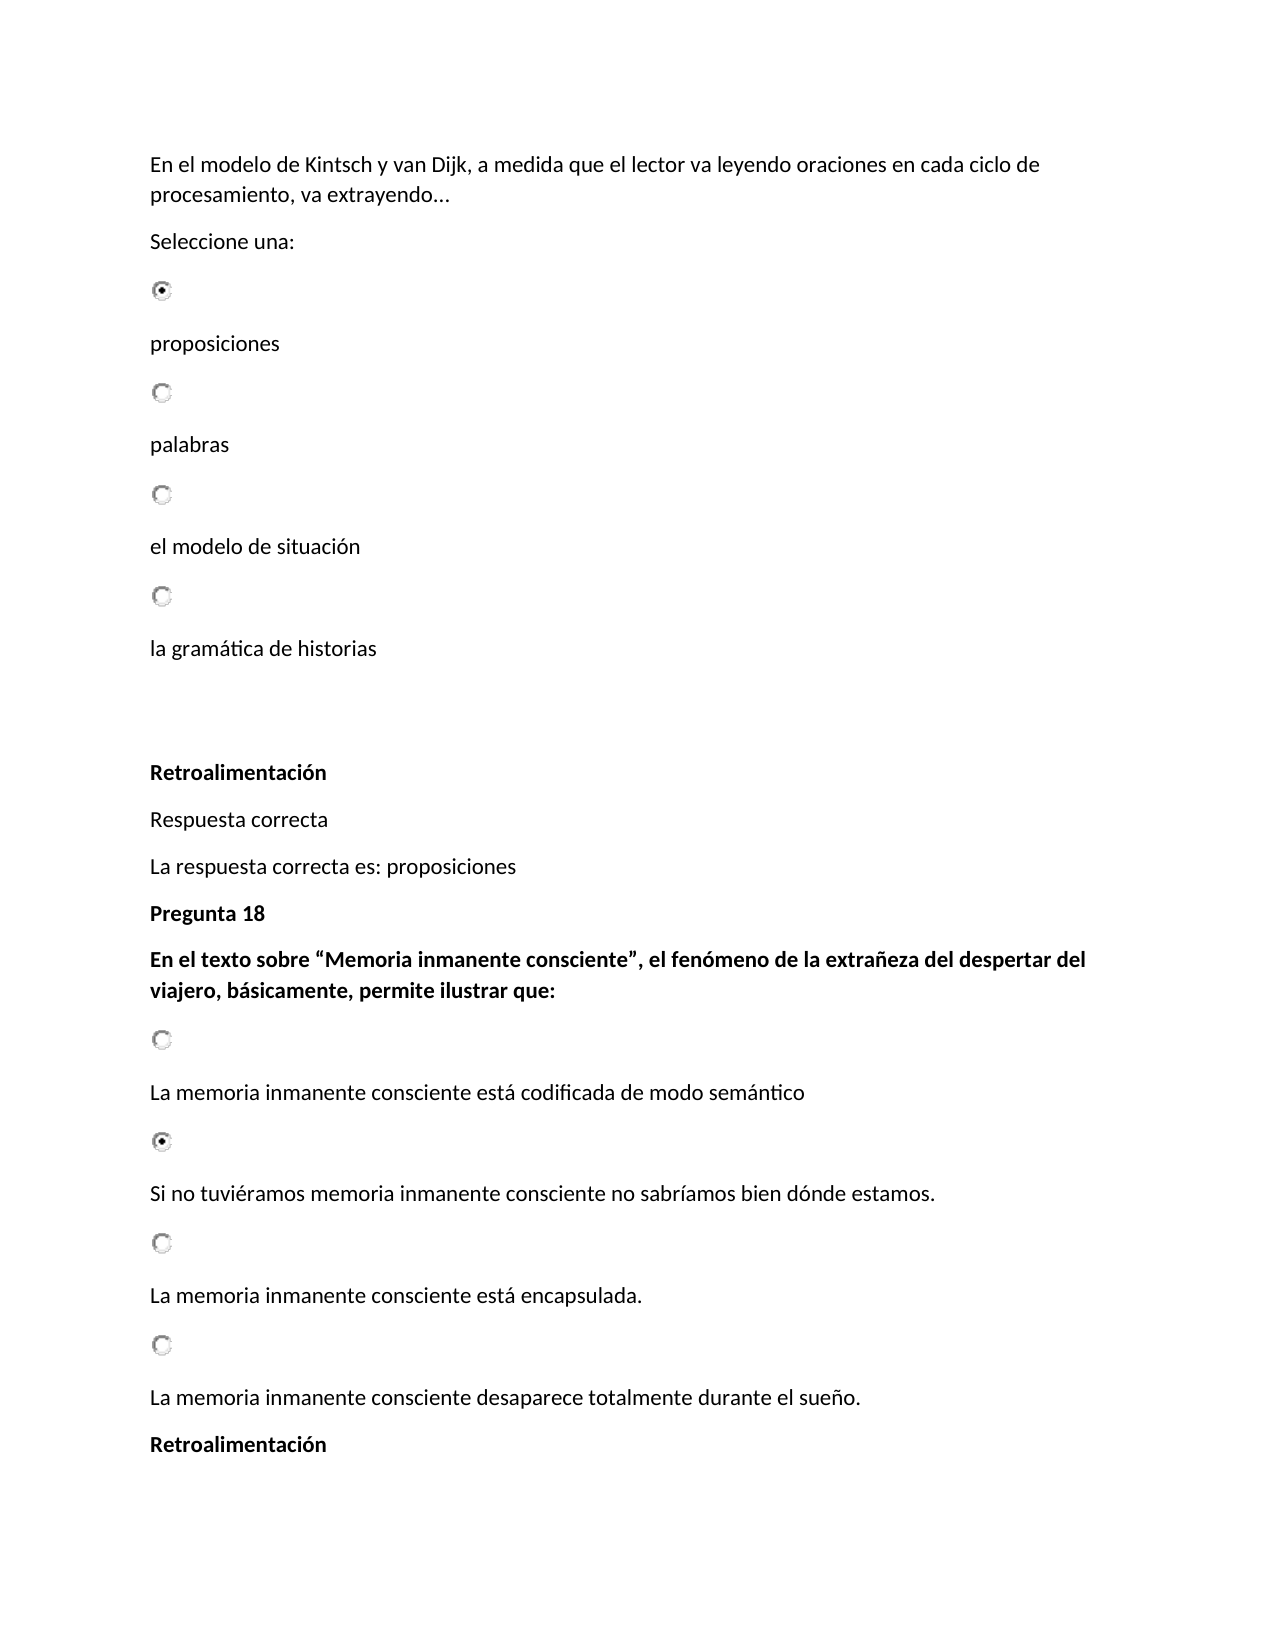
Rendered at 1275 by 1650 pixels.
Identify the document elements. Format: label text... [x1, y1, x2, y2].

text el modelo de situación [150, 532, 1125, 560]
text La memoria inmanente consciente está encapsulada. [150, 1281, 1125, 1309]
text Retroalimentación [150, 758, 1125, 786]
text La memoria inmanente consciente desaparece totalmente durante el sueño. [150, 1383, 1125, 1411]
text Si no tuviéramos memoria inmanente consciente no sabríamos bien dónde estamos. [150, 1179, 1125, 1207]
text La respuesta correcta es: proposiciones [150, 852, 1125, 880]
text En el modelo de Kintsch y van Dijk, a medida que el lector va leyendo oraciones en cada ciclo de procesamiento, va extrayendo... [150, 150, 1125, 208]
text palabras [150, 431, 1125, 459]
text La memoria inmanente consciente está codificada de modo semántico [150, 1078, 1125, 1106]
text la gramática de historias [150, 634, 1125, 662]
text proposiciones [150, 329, 1125, 357]
text Pregunta 18 [150, 899, 1125, 927]
text Seleccione una: [150, 227, 1125, 255]
text Retroalimentación [150, 1430, 1125, 1458]
text En el texto sobre “Memoria inmanente consciente”, el fenómeno de la extrañeza del despertar del viajero, básicamente, permite ilustrar que: [150, 946, 1125, 1004]
text Respuesta correcta [150, 805, 1125, 833]
